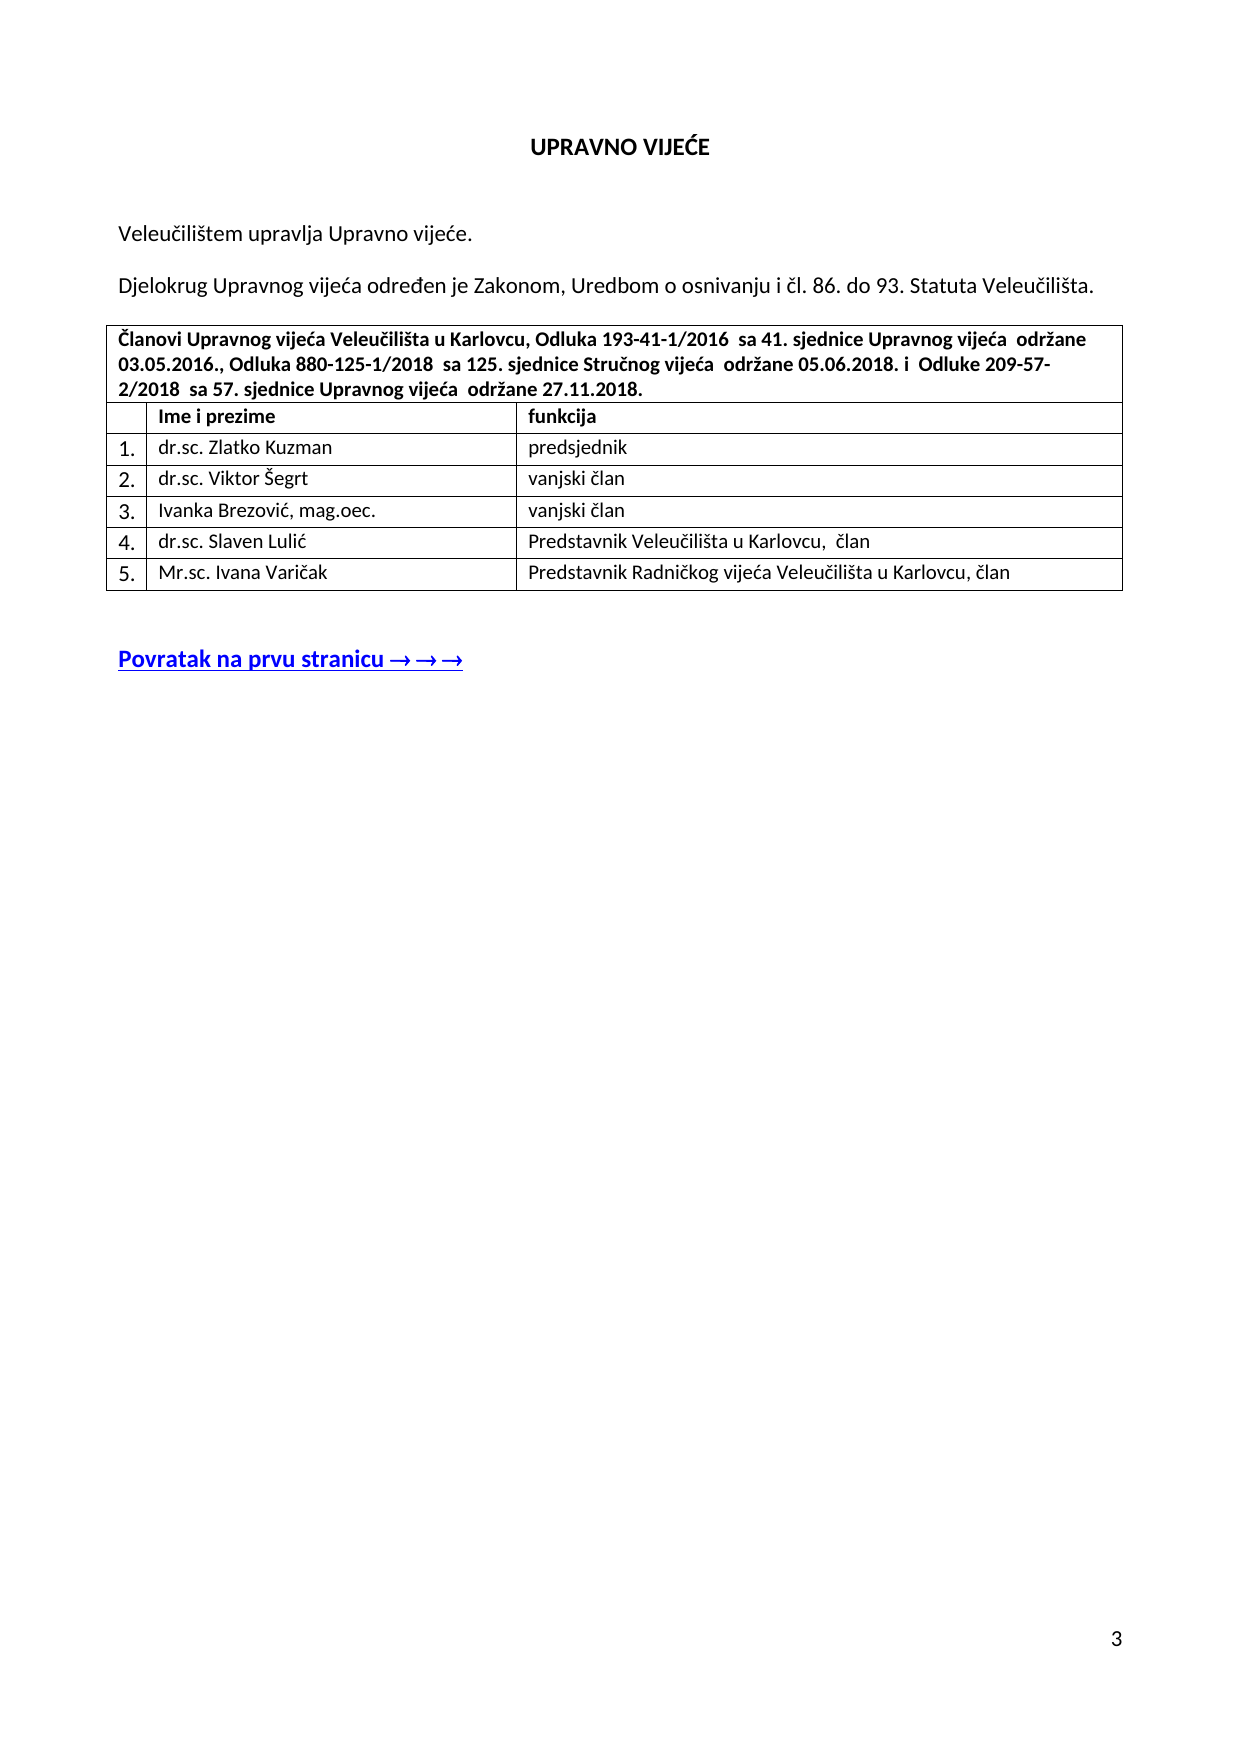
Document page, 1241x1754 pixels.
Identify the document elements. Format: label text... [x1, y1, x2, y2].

subtitle Povratak na prvu stranicu [118, 643, 1122, 674]
table_header Članovi Upravnog vijeća Veleučilišta u Karlovcu, Odluka 193-41-1/2016 sa 41. sjednice Upravnog vijeća održane 03.05.2016., Odluka 880-125-1/2018 sa 125. sjednice Stručnog vijeća održane 05.06.2018. i Odluke 209-57-2/2018 sa 57. sjednice Upravnog vijeća održane 27.11.2018. [107, 326, 1122, 402]
table_cell Ime i prezime [147, 403, 516, 433]
table_cell [107, 403, 146, 433]
table_cell Predstavnik Radničkog vijeća Veleučilišta u Karlovcu, član [517, 559, 1122, 589]
table_cell dr.sc. Zlatko Kuzman [147, 434, 516, 464]
table_cell 4. [107, 528, 146, 558]
table_cell Predstavnik Veleučilišta u Karlovcu, član [517, 528, 1122, 558]
table_cell Mr.sc. Ivana Varičak [147, 559, 516, 589]
table_cell vanjski član [517, 466, 1122, 496]
table_cell dr.sc. Viktor Šegrt [147, 466, 516, 496]
table_cell 5. [107, 559, 146, 589]
text Djelokrug Upravnog vijeća određen je Zakonom, Uredbom o osnivanju i čl. 86. do 93. Statuta Veleučilišta. [118, 272, 1122, 300]
table_cell vanjski član [517, 497, 1122, 527]
subtitle UPRAVNO VIJEĆE [118, 131, 1122, 161]
table_cell funkcija [517, 403, 1122, 433]
table_cell 1. [107, 434, 146, 464]
table_cell predsjednik [517, 434, 1122, 464]
table_cell Ivanka Brezović, mag.oec. [147, 497, 516, 527]
table_cell 3. [107, 497, 146, 527]
text Veleučilištem upravlja Upravno vijeće. [118, 219, 1122, 247]
table_cell 2. [107, 466, 146, 496]
table_cell dr.sc. Slaven Lulić [147, 528, 516, 558]
